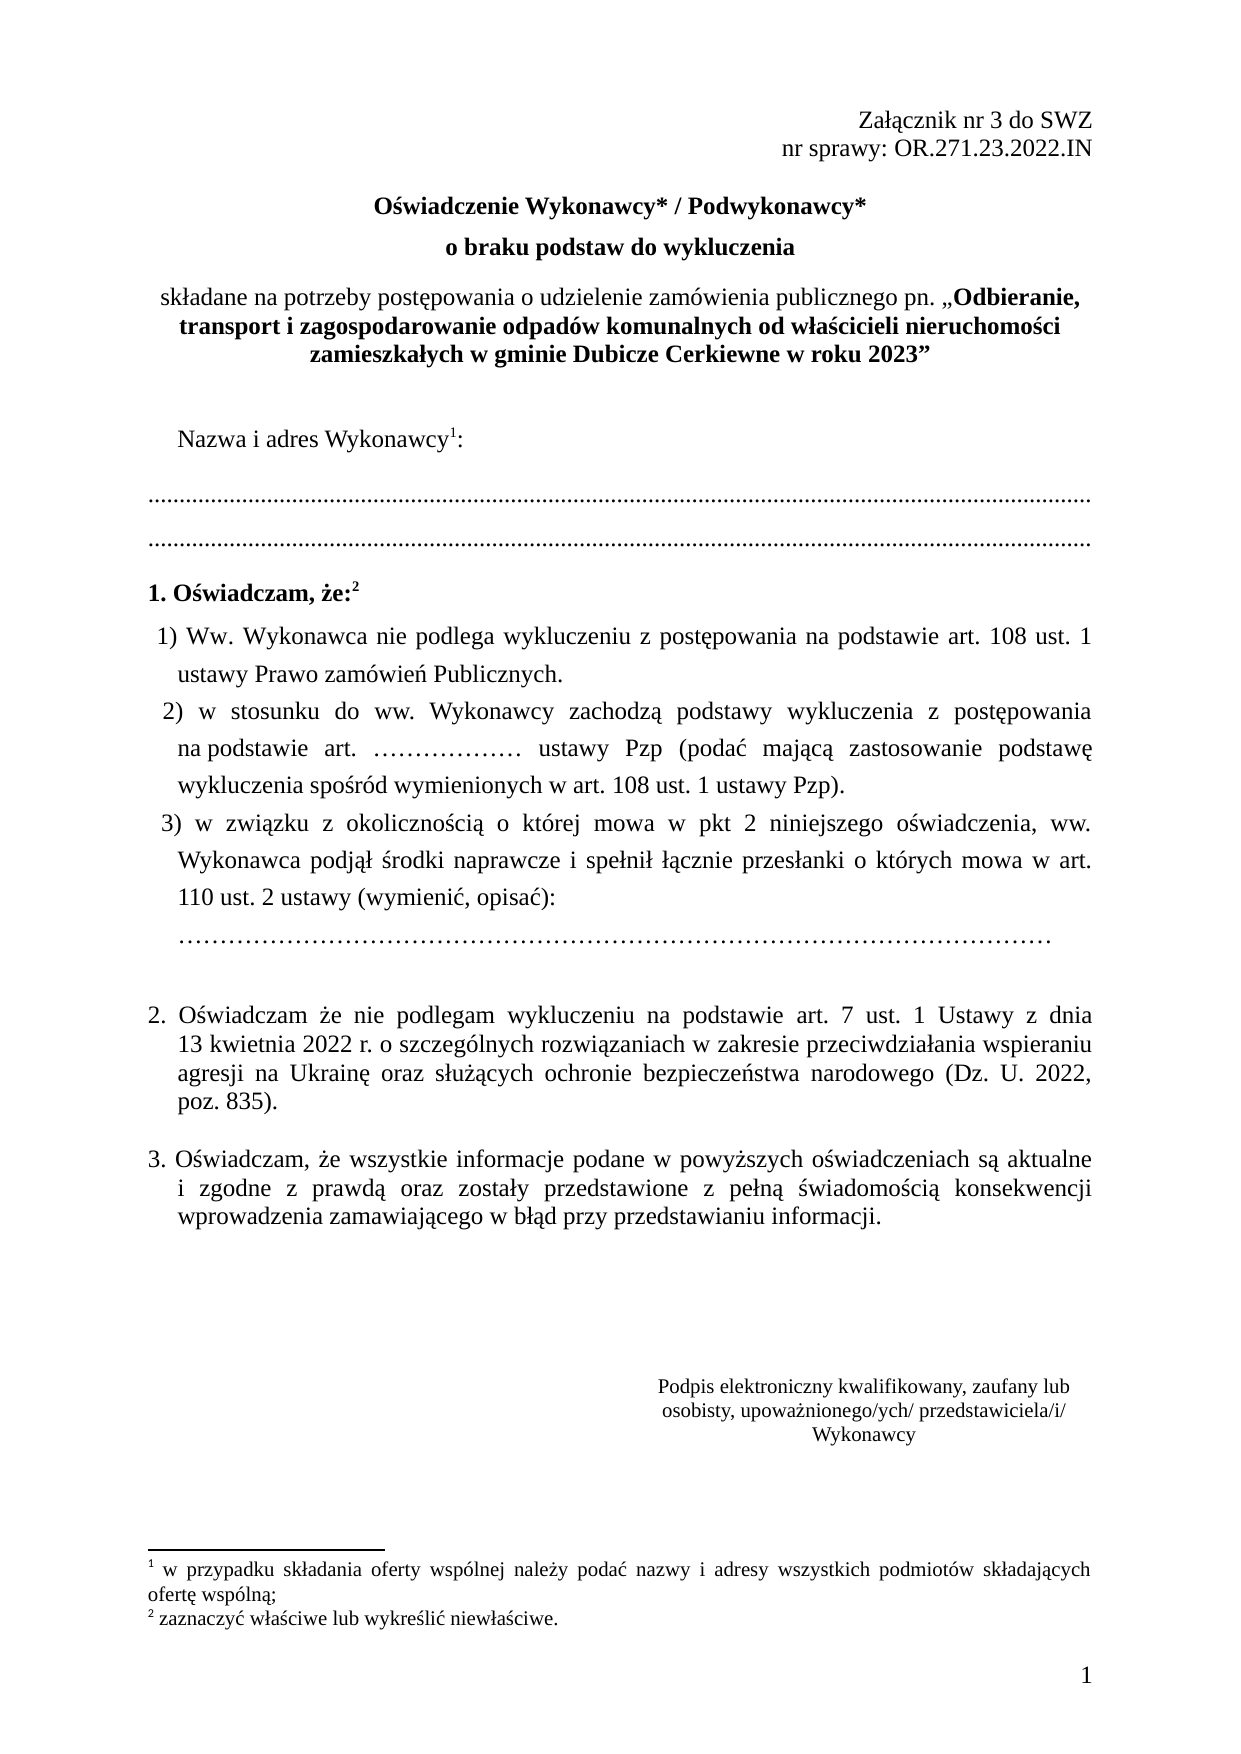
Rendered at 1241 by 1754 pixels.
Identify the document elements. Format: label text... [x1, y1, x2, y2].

text Załącznik nr 3 do SWZ [664, 105, 1093, 133]
text …………………………………………………………………………………………… [177, 920, 1093, 948]
text 2. Oświadczam że nie podlegam wykluczeniu na podstawie art. 7 ust. 1 Ustawy z dnia 13 kwietnia 2022 r. o szczególnych rozwiązaniach w zakresie przeciwdziałania wspieraniu agresji na Ukrainę oraz służących ochronie bezpieczeństwa narodowego (Dz. U. 2022, poz. 835). [148, 1000, 1093, 1115]
text nr sprawy: OR.271.23.2022.IN [148, 133, 1093, 162]
list 1) Ww. Wykonawca nie podlega wykluczeniu z postępowania na podstawie art. 108 ust. 1 ustawy Prawo zamówień Publicznych. [148, 621, 1093, 687]
text o braku podstaw do wykluczenia [148, 232, 1093, 261]
text .............................................................................................................................................................................................................................................................................................................. [148, 479, 1093, 551]
text 1. Oświadczam, że:2 [148, 578, 1093, 607]
text Oświadczenie Wykonawcy* / Podwykonawcy* [148, 191, 1093, 220]
text 3) w związku z okolicznością o której mowa w pkt 2 niniejszego oświadczenia, ww. Wykonawca podjął środki naprawcze i spełnił łącznie przesłanki o których mowa w art. 110 ust. 2 ustawy (wymienić, opisać): [148, 808, 1093, 911]
text Nazwa i adres Wykonawcy: [177, 424, 1093, 453]
text składane na potrzeby postępowania o udzielenie zamówienia publicznego pn. „Odbieranie, transport i zagospodarowanie odpadów komunalnych od właścicieli nieruchomości zamieszkałych w gminie Dubicze Cerkiewne w roku 2023” [148, 282, 1093, 368]
text 2) w stosunku do ww. Wykonawcy zachodzą podstawy wykluczenia z postępowania na podstawie art. ……………… ustawy Pzp (podać mającą zastosowanie podstawę wykluczenia spośród wymienionych w art. 108 ust. 1 ustawy Pzp). [148, 696, 1093, 799]
text 3. Oświadczam, że wszystkie informacje podane w powyższych oświadczeniach są aktualne i zgodne z prawdą oraz zostały przedstawione z pełną świadomością konsekwencji wprowadzenia zamawiającego w błąd przy przedstawianiu informacji. [148, 1144, 1093, 1230]
text Podpis elektroniczny kwalifikowany, zaufany lub osobisty, upoważnionego/ych/ przedstawiciela/i/ Wykonawcy [635, 1374, 1093, 1446]
